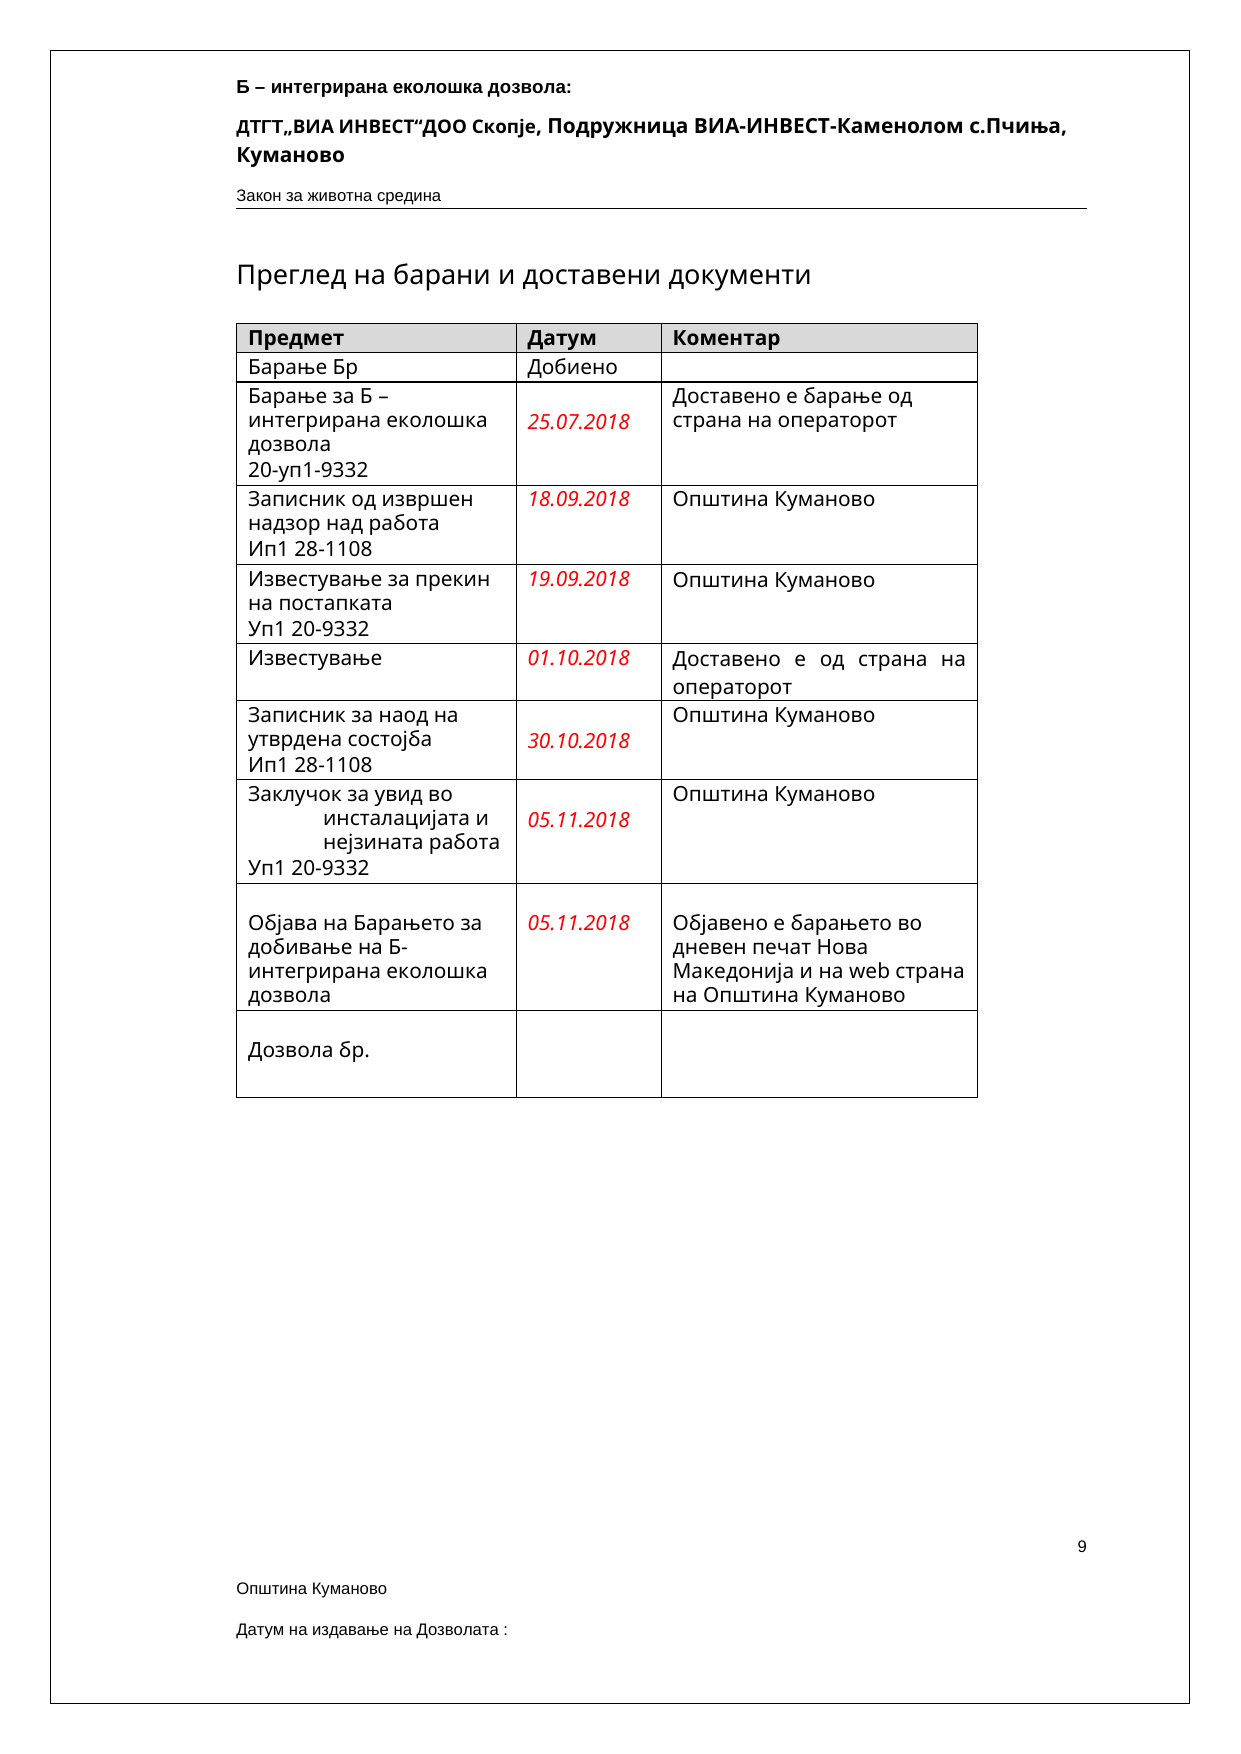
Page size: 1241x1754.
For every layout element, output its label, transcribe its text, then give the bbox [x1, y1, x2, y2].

table_header Коментар [662, 324, 977, 352]
table_cell Заклучок за увид во инсталацијата и нејзината работа Уп1 20-9332 [237, 780, 516, 882]
table_cell 19.09.2018 [517, 565, 661, 643]
table_cell Објава на Барањето за добивање на Б-интегрирана еколошка дозвола [237, 884, 516, 1009]
table_cell Општина Куманово [662, 780, 977, 882]
table_cell Општина Куманово [662, 565, 977, 643]
table_cell 05.11.2018 [517, 780, 661, 882]
table_cell Општина Куманово [662, 701, 977, 779]
table_cell Известување [237, 644, 516, 700]
table_cell Објавено е барањето во дневен печат Нова Македонија и на web страна на Општина Куманово [662, 884, 977, 1009]
table_cell Известување за прекин на постапката Уп1 20-9332 [237, 565, 516, 643]
table_cell Барање Бр [237, 353, 516, 381]
table_cell Записник за наод на утврдена состојба Ип1 28-1108 [237, 701, 516, 779]
table_cell 01.10.2018 [517, 644, 661, 700]
table_cell [662, 1011, 977, 1097]
table_header Предмет [237, 324, 516, 352]
table_cell 05.11.2018 [517, 884, 661, 1009]
table_cell Добиено [517, 353, 661, 381]
table_cell 25.07.2018 [517, 383, 661, 484]
table_cell Доставено е од страна на операторот [662, 644, 977, 700]
table_cell [517, 1011, 661, 1097]
table_cell Барање за Б – интегрирана еколошка дозвола 20-уп1-9332 [237, 383, 516, 484]
table_cell Дозвола бр. [237, 1011, 516, 1097]
table_cell 18.09.2018 [517, 486, 661, 564]
table_cell Доставено е барање од страна на операторот [662, 383, 977, 484]
subtitle Преглед на барани и доставени документи [236, 259, 1087, 291]
table_cell Општина Куманово [662, 486, 977, 564]
table_cell Записник од извршен надзор над работа Ип1 28-1108 [237, 486, 516, 564]
table_cell [662, 353, 977, 381]
table_header Датум [517, 324, 661, 352]
table_cell 30.10.2018 [517, 701, 661, 779]
